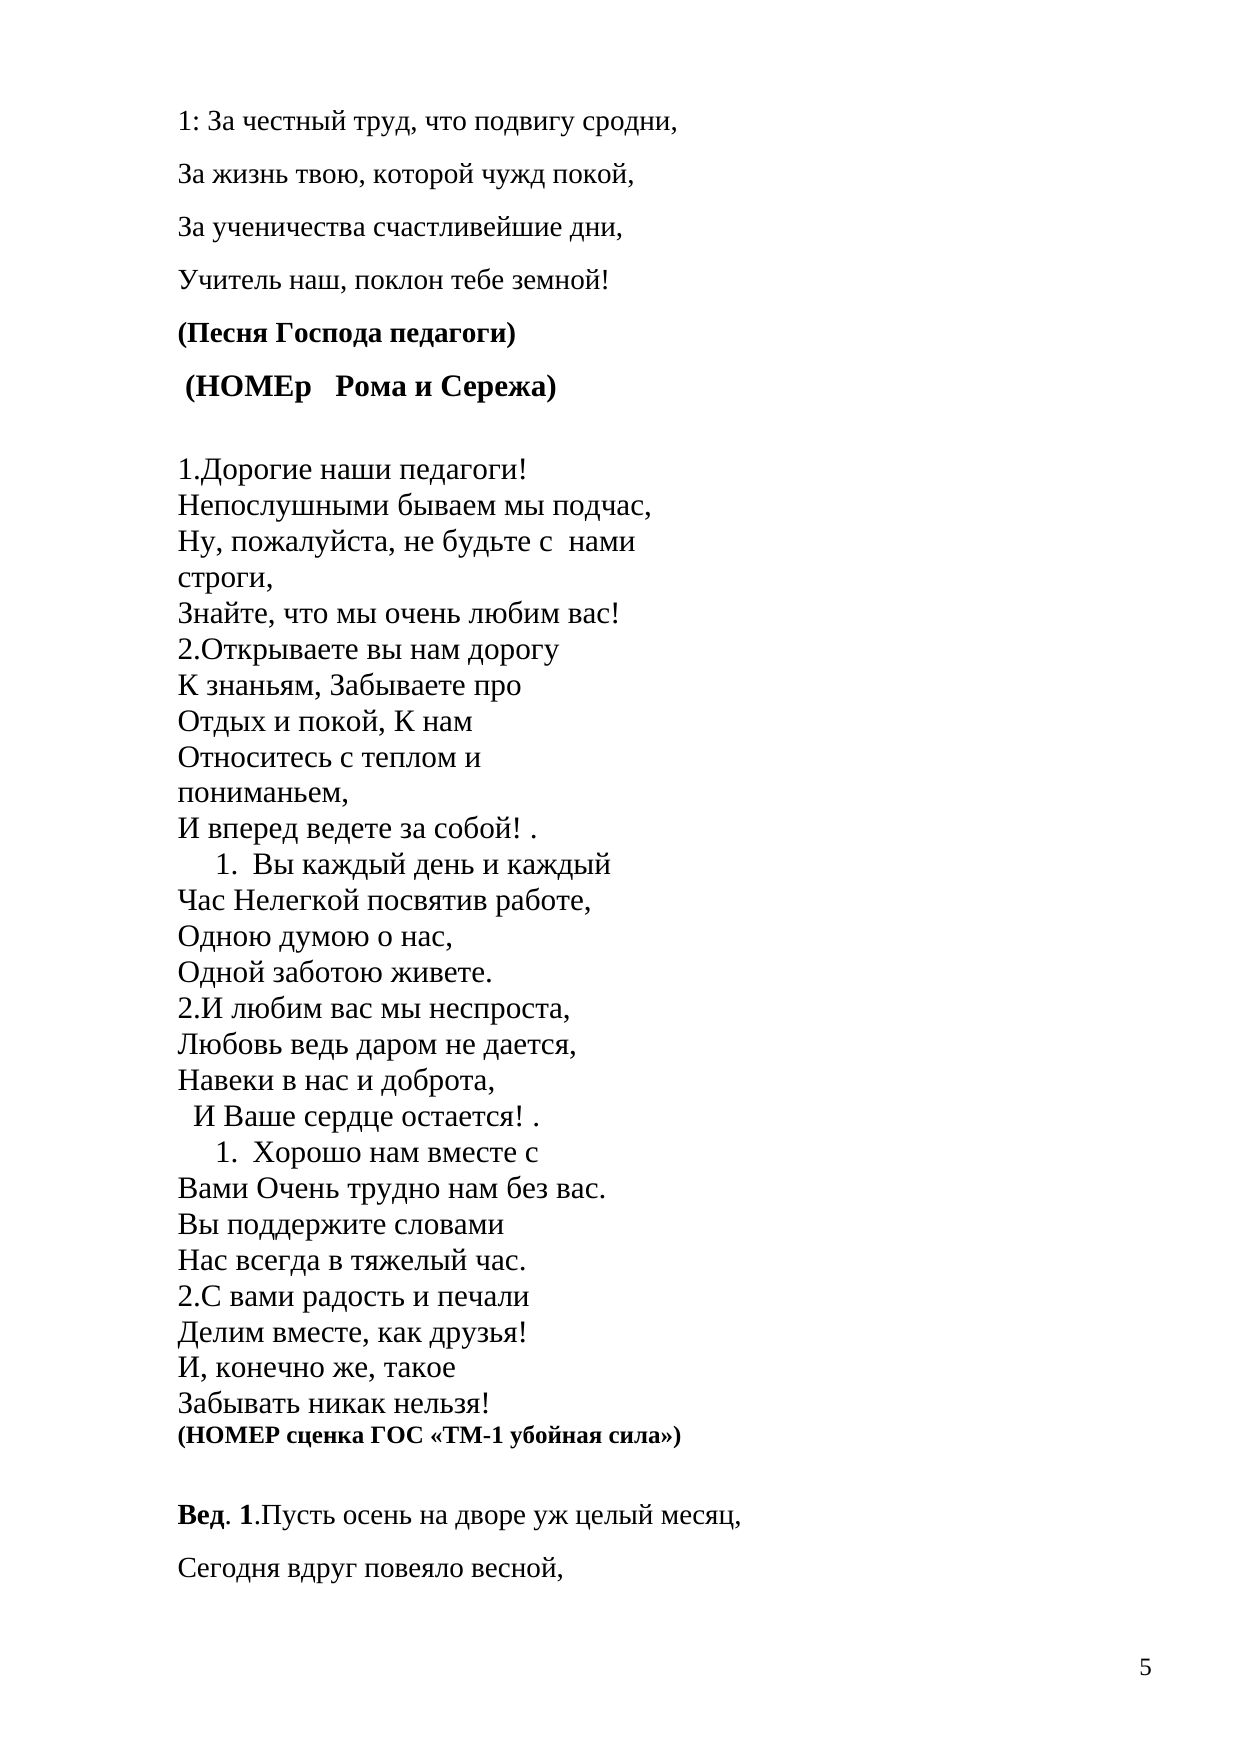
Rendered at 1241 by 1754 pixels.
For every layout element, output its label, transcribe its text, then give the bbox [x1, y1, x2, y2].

text Навеки в нас и доброта, [177, 1061, 1152, 1097]
text 1: За честный труд, что подвигу сродни, [177, 103, 1152, 137]
list Хорошо нам вместе с [215, 1133, 1152, 1169]
text 2.И любим вас мы неспроста, [177, 989, 1152, 1025]
text Непослушными бываем мы подчас, [177, 486, 1152, 522]
text Учитель наш, поклон тебе земной! [177, 262, 1152, 295]
text За ученичества счастливейшие дни, [177, 209, 1152, 243]
text Относитесь с теплом и [177, 738, 1152, 774]
text За жизнь твою, которой чужд покой, [177, 156, 1152, 190]
text Вы поддержите словами [177, 1205, 1152, 1241]
text (НОМЕР сценка ГОС «ТМ-1 убойная сила») [177, 1421, 1152, 1449]
text Знайте, что мы очень любим вас! [177, 594, 1152, 630]
text строги, [177, 558, 1152, 594]
text Забывать никак нельзя! [177, 1385, 1152, 1421]
text К знаньям, Забываете про [177, 666, 1152, 702]
list Вы каждый день и каждый [215, 846, 1152, 882]
text Вами Очень трудно нам без вас. [177, 1169, 1152, 1205]
text пониманьем, [177, 774, 1152, 810]
text Делим вместе, как друзья! [177, 1313, 1152, 1349]
text (НОМЕр Рома и Сережа) [177, 367, 1152, 403]
text 2.Открываете вы нам дорогу [177, 630, 1152, 666]
text Час Нелегкой посвятив работе, [177, 882, 1152, 917]
text Одною думою о нас, [177, 917, 1152, 953]
text Вед. 1.Пусть осень на дворе уж целый месяц, [177, 1497, 1152, 1531]
text Отдых и покой, К нам [177, 702, 1152, 738]
text Сегодня вдруг повеяло весной, [177, 1550, 1152, 1583]
text Ну, пожалуйста, не будьте с нами [177, 522, 1152, 558]
text Одной заботою живете. [177, 953, 1152, 989]
text И вперед ведете за собой! . [177, 810, 1152, 846]
text Нас всегда в тяжелый час. [177, 1241, 1152, 1277]
text И Ваше сердце остается! . [177, 1097, 1152, 1133]
text Любовь ведь даром не дается, [177, 1025, 1152, 1061]
text 1.Дорогие наши педагоги! [177, 450, 1152, 486]
text (Песня Господа педагоги) [177, 315, 1152, 348]
text И, конечно же, такое [177, 1349, 1152, 1385]
text 2.С вами радость и печали [177, 1277, 1152, 1313]
